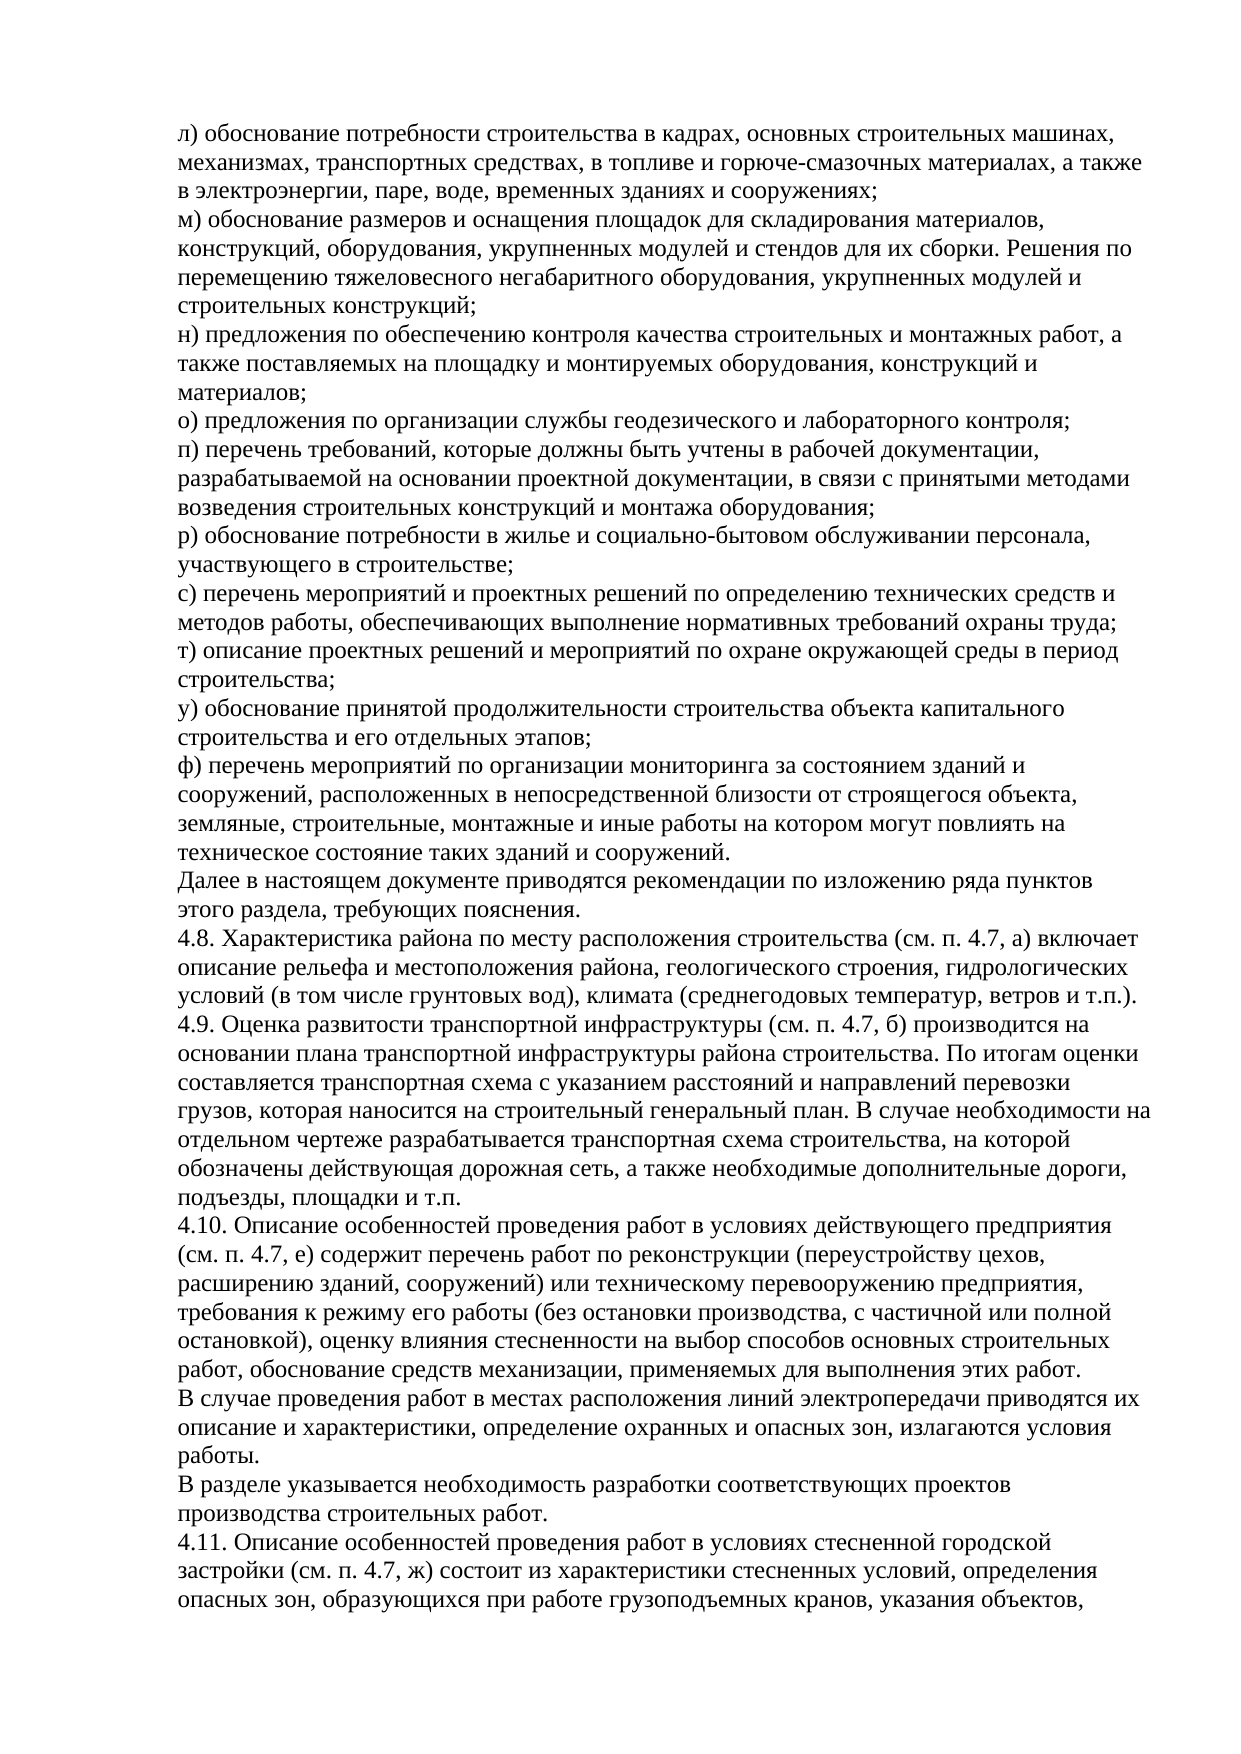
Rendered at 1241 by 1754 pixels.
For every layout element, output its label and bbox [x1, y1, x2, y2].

text [177, 118, 1152, 1613]
